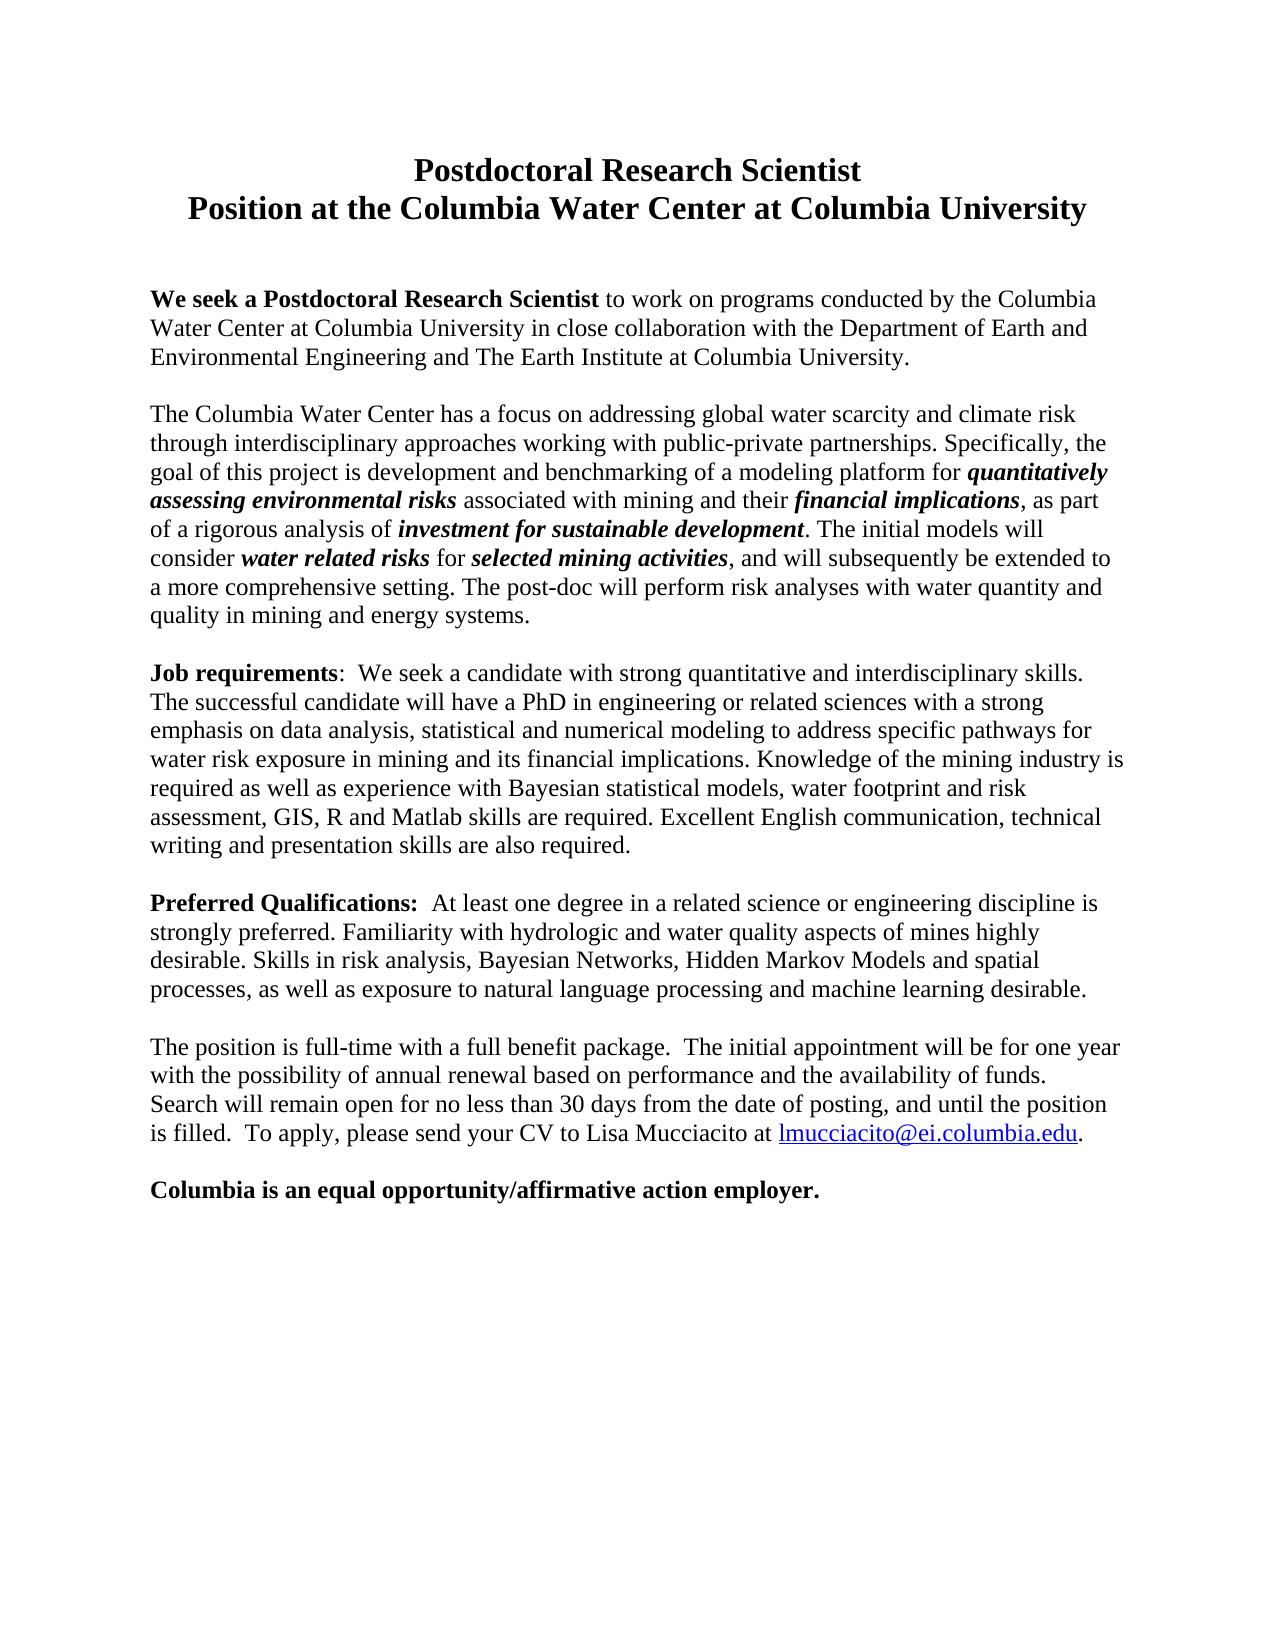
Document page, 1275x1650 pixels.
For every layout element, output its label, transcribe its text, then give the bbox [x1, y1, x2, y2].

text Job requirements: We seek a candidate with strong quantitative and interdisciplinary skills. The successful candidate will have a PhD in engineering or related sciences with a strong emphasis on data analysis, statistical and numerical modeling to address specific pathways for water risk exposure in mining and its financial implications. Knowledge of the mining industry is required as well as experience with Bayesian statistical models, water footprint and risk assessment, GIS, R and Matlab skills are required. Excellent English communication, technical writing and presentation skills are also required. [150, 658, 1125, 859]
text Position at the Columbia Water Center at Columbia University [150, 188, 1125, 227]
text The position is full-time with a full benefit package. The initial appointment will be for one year with the possibility of annual renewal based on performance and the availability of funds. Search will remain open for no less than 30 days from the date of posting, and until the position is filled. To apply, please send your CV to Lisa Mucciacito at lmucciacito@ei.columbia.edu. [150, 1032, 1125, 1147]
text Columbia is an equal opportunity/affirmative action employer. [150, 1175, 1125, 1204]
text Postdoctoral Research Scientist [150, 150, 1125, 188]
text We seek a Postdoctoral Research Scientist to work on programs conducted by the Columbia Water Center at Columbia University in close collaboration with the Department of Earth and Environmental Engineering and The Earth Institute at Columbia University. [150, 284, 1125, 370]
text Preferred Qualifications: At least one degree in a related science or engineering discipline is strongly preferred. Familiarity with hydrologic and water quality aspects of mines highly desirable. Skills in risk analysis, Bayesian Networks, Hidden Markov Models and spatial processes, as well as exposure to natural language processing and machine learning desirable. [150, 888, 1125, 1003]
text The Columbia Water Center has a focus on addressing global water scarcity and climate risk through interdisciplinary approaches working with public-private partnerships. Specifically, the goal of this project is development and benchmarking of a modeling platform for quantitatively assessing environmental risks associated with mining and their financial implications, as part of a rigorous analysis of investment for sustainable development. The initial models will consider water related risks for selected mining activities, and will subsequently be extended to a more comprehensive setting. The post-doc will perform risk analyses with water quantity and quality in mining and energy systems. [150, 399, 1125, 629]
